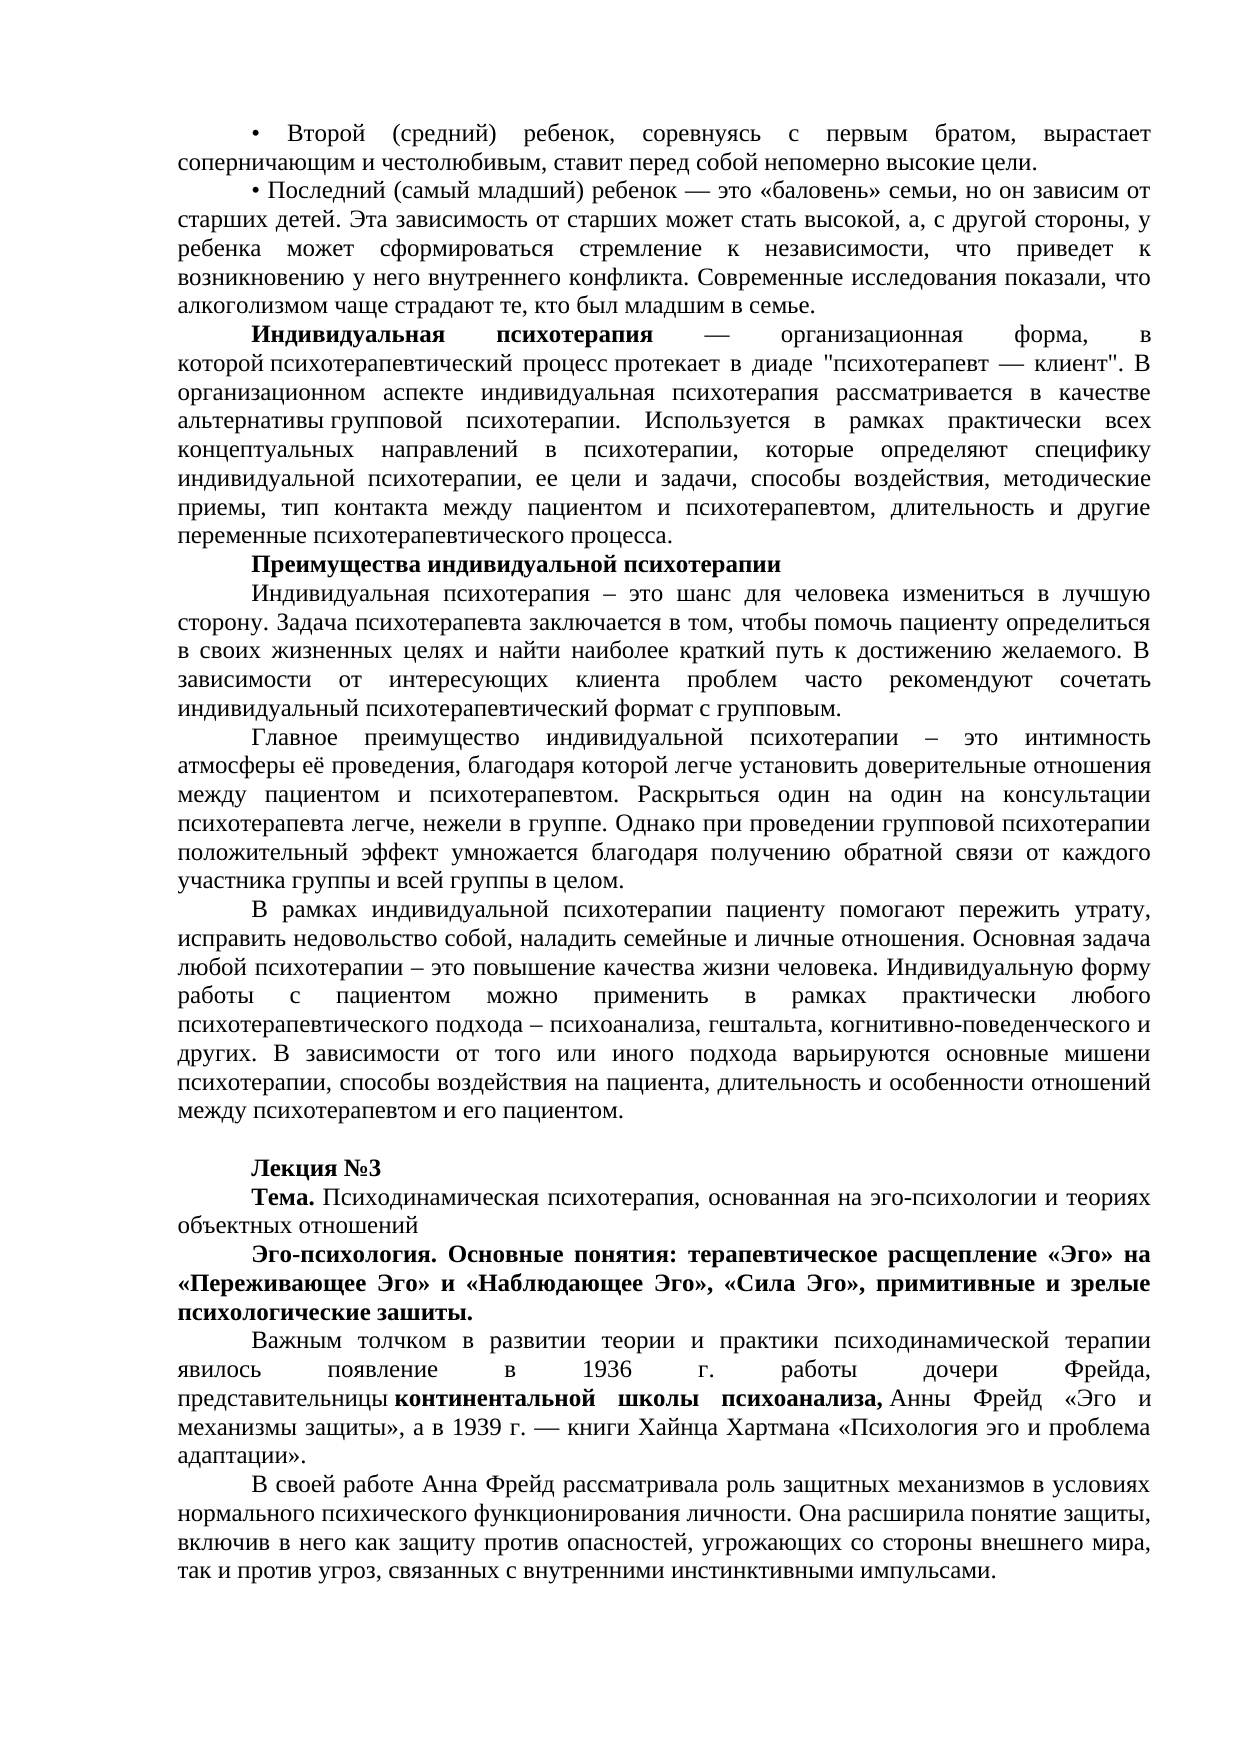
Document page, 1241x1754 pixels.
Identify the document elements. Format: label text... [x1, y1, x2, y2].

text • Второй (средний) ребенок, соревнуясь с первым братом, вырастает соперничающим и честолюбивым, ставит перед собой непомерно высокие цели. [177, 118, 1152, 176]
text Главное преимущество индивидуальной психотерапии – это интимность атмосферы её проведения, благодаря которой легче установить доверительные отношения между пациентом и психотерапевтом. Раскрыться один на один на консультации психотерапевта легче, нежели в группе. Однако при проведении групповой психотерапии положительный эффект умножается благодаря получению обратной связи от каждого участника группы и всей группы в целом. [177, 722, 1152, 894]
text • Последний (самый младший) ребенок — это «баловень» семьи, но он зависим от старших детей. Эта зависимость от старших может стать высокой, а, с другой стороны, у ребенка может сформироваться стремление к независимости, что приведет к возникновению у него внутреннего конфликта. Современные исследования показали, что алкоголизмом чаще страдают те, кто был младшим в семье. [177, 176, 1152, 319]
text ​​​​​​​Индивидуальная психотерапия — организационная форма, в которой психотерапевтический процесс протекает в диаде "психотерапевт — клиент". В организационном аспекте индивидуальная психотерапия рассматривается в качестве альтернативы групповой психотерапии. Используется в рамках практически всех концептуальных направлений в психотерапии, которые определяют специфику индивидуальной психотерапии, ее цели и задачи, способы воздействия, методические приемы, тип контакта между пациентом и психотерапевтом, длительность и другие переменные психотерапевтического процесса. [177, 319, 1152, 549]
text Лекция №3 [177, 1153, 1152, 1182]
text Важным толчком в развитии теории и практики психодинамической терапии явилось появление в 1936 г. работы дочери Фрейда, представительницы континентальной школы психоанализа, Анны Фрейд «Эго и механизмы защиты», а в 1939 г. — книги Хайнца Хартмана «Психология эго и проблема адаптации». [177, 1326, 1152, 1469]
text Индивидуальная психотерапия – это шанс для человека измениться в лучшую сторону. Задача психотерапевта заключается в том, чтобы помочь пациенту определиться в своих жизненных целях и найти наиболее краткий путь к достижению желаемого. В зависимости от интересующих клиента проблем часто рекомендуют сочетать индивидуальный психотерапевтический формат с групповым. [177, 578, 1152, 722]
text В своей работе Анна Фрейд рассматривала роль защитных механизмов в условиях нормального психического функционирования личности. Она расширила понятие защиты, включив в него как защиту против опасностей, угрожающих со стороны внешнего мира, так и против угроз, связанных с внутренними инстинктивными импульсами. [177, 1469, 1152, 1584]
text В рамках индивидуальной психотерапии пациенту помогают пережить утрату, исправить недовольство собой, наладить семейные и личные отношения. Основная задача любой психотерапии – это повышение качества жизни человека. Индивидуальную форму работы с пациентом можно применить в рамках практически любого психотерапевтического подхода – психоанализа, гештальта, когнитивно-поведенческого и других. В зависимости от того или иного подхода варьируются основные мишени психотерапии, способы воздействия на пациента, длительность и особенности отношений между психотерапевтом и его пациентом. [177, 894, 1152, 1124]
text Эго-психология. Основные понятия: терапевтическое расщепление «Эго» на «Переживающее Эго» и «Наблюдающее Эго», «Сила Эго», примитивные и зрелые психологические зашиты. [177, 1239, 1152, 1326]
text Преимущества индивидуальной психотерапии [177, 549, 1152, 578]
text Тема. Психодинамическая психотерапия, основанная на эго-психологии и теориях объектных отношений [177, 1182, 1152, 1239]
